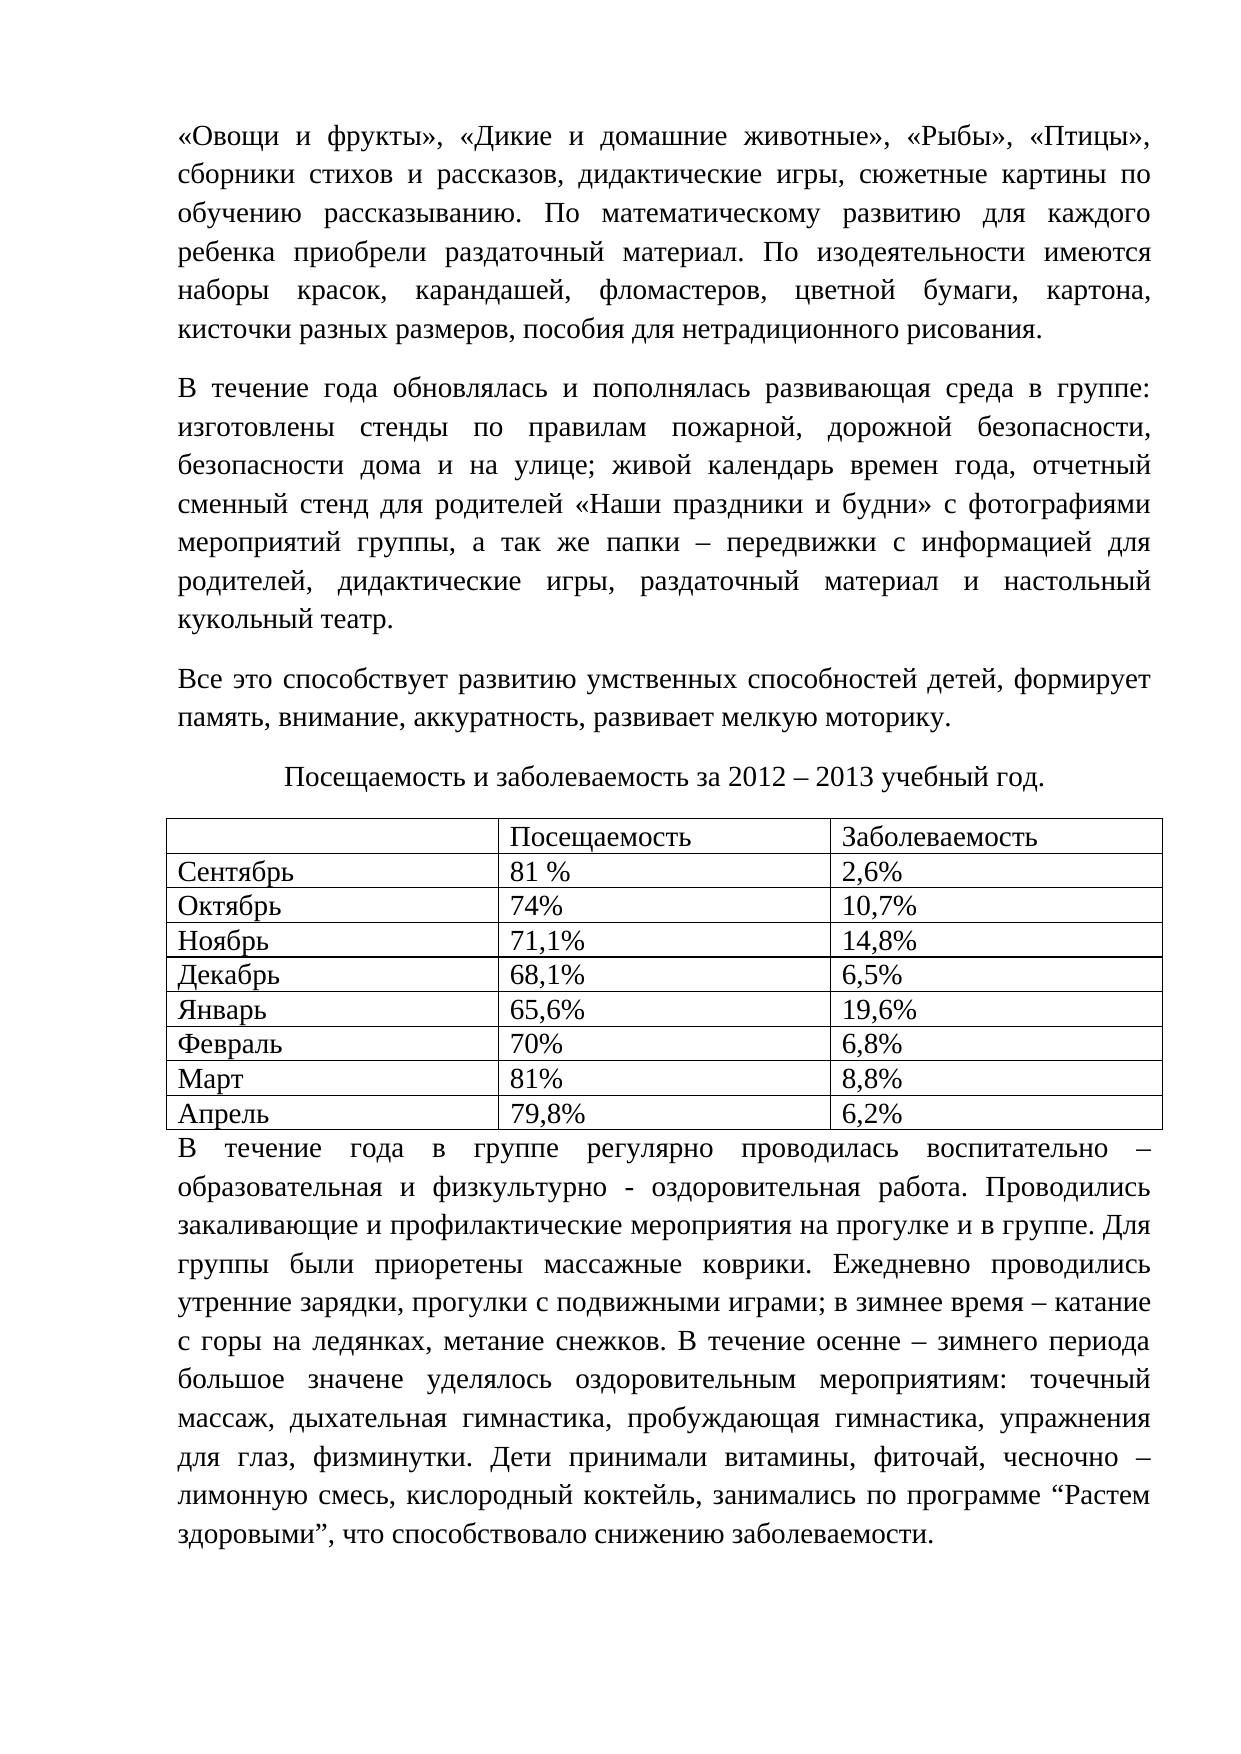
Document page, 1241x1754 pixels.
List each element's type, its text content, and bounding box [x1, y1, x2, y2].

table_cell 6,5% [831, 958, 1162, 991]
table_header [167, 819, 498, 853]
table_cell Февраль [167, 1027, 498, 1060]
table_cell 6,8% [831, 1027, 1162, 1060]
table_cell Декабрь [167, 958, 498, 991]
table_cell Ноябрь [167, 923, 498, 956]
table_header Заболеваемость [831, 819, 1162, 853]
table_cell 71,1% [499, 923, 830, 956]
table_cell Сентябрь [167, 854, 498, 887]
text Посещаемость и заболеваемость за 2012 – 2013 учебный год. [177, 759, 1152, 792]
table_cell 8,8% [831, 1061, 1162, 1095]
table_cell Октябрь [167, 888, 498, 922]
table_header Посещаемость [499, 819, 830, 853]
table_cell 19,6% [831, 992, 1162, 1026]
table_cell 74% [499, 888, 830, 922]
table_cell 79,8% [499, 1096, 830, 1129]
table_cell 81% [499, 1061, 830, 1095]
table_cell 14,8% [831, 923, 1162, 956]
table_cell Апрель [167, 1096, 498, 1129]
table_cell Март [167, 1061, 498, 1095]
text В течение года обновлялась и пополнялась развивающая среда в группе: изготовлены стенды по правилам пожарной, дорожной безопасности, безопасности дома и на улице; живой календарь времен года, отчетный сменный стенд для родителей «Наши праздники и будни» с фотографиями мероприятий группы, а так же папки – передвижки с информацией для родителей, дидактические игры, раздаточный материал и настольный кукольный театр. [177, 370, 1152, 635]
table_cell 65,6% [499, 992, 830, 1026]
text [177, 118, 1152, 344]
text В течение года в группе регулярно проводилась воспитательно – образовательная и физкультурно - оздоровительная работа. Проводились закаливающие и профилактические мероприятия на прогулке и в группе. Для группы были приоретены массажные коврики. Ежедневно проводились утренние зарядки, прогулки с подвижными играми; в зимнее время – катание с горы на ледянках, метание снежков. В течение осенне – зимнего периода большое значене уделялось оздоровительным мероприятиям: точечный массаж, дыхательная гимнастика, пробуждающая гимнастика, упражнения для глаз, физминутки. Дети принимали витамины, фиточай, чесночно – лимонную смесь, кислородный коктейль, занимались по программе “Растем здоровыми”, что способствовало снижению заболеваемости. [177, 1130, 1152, 1549]
table_cell 81 % [499, 854, 830, 887]
table_cell 10,7% [831, 888, 1162, 922]
text Все это способствует развитию умственных способностей детей, формирует память, внимание, аккуратность, развивает мелкую моторику. [177, 661, 1152, 733]
table_cell Январь [167, 992, 498, 1026]
table_cell 68,1% [499, 958, 830, 991]
table_cell 6,2% [831, 1096, 1162, 1129]
table_cell 70% [499, 1027, 830, 1060]
table_cell 2,6% [831, 854, 1162, 887]
